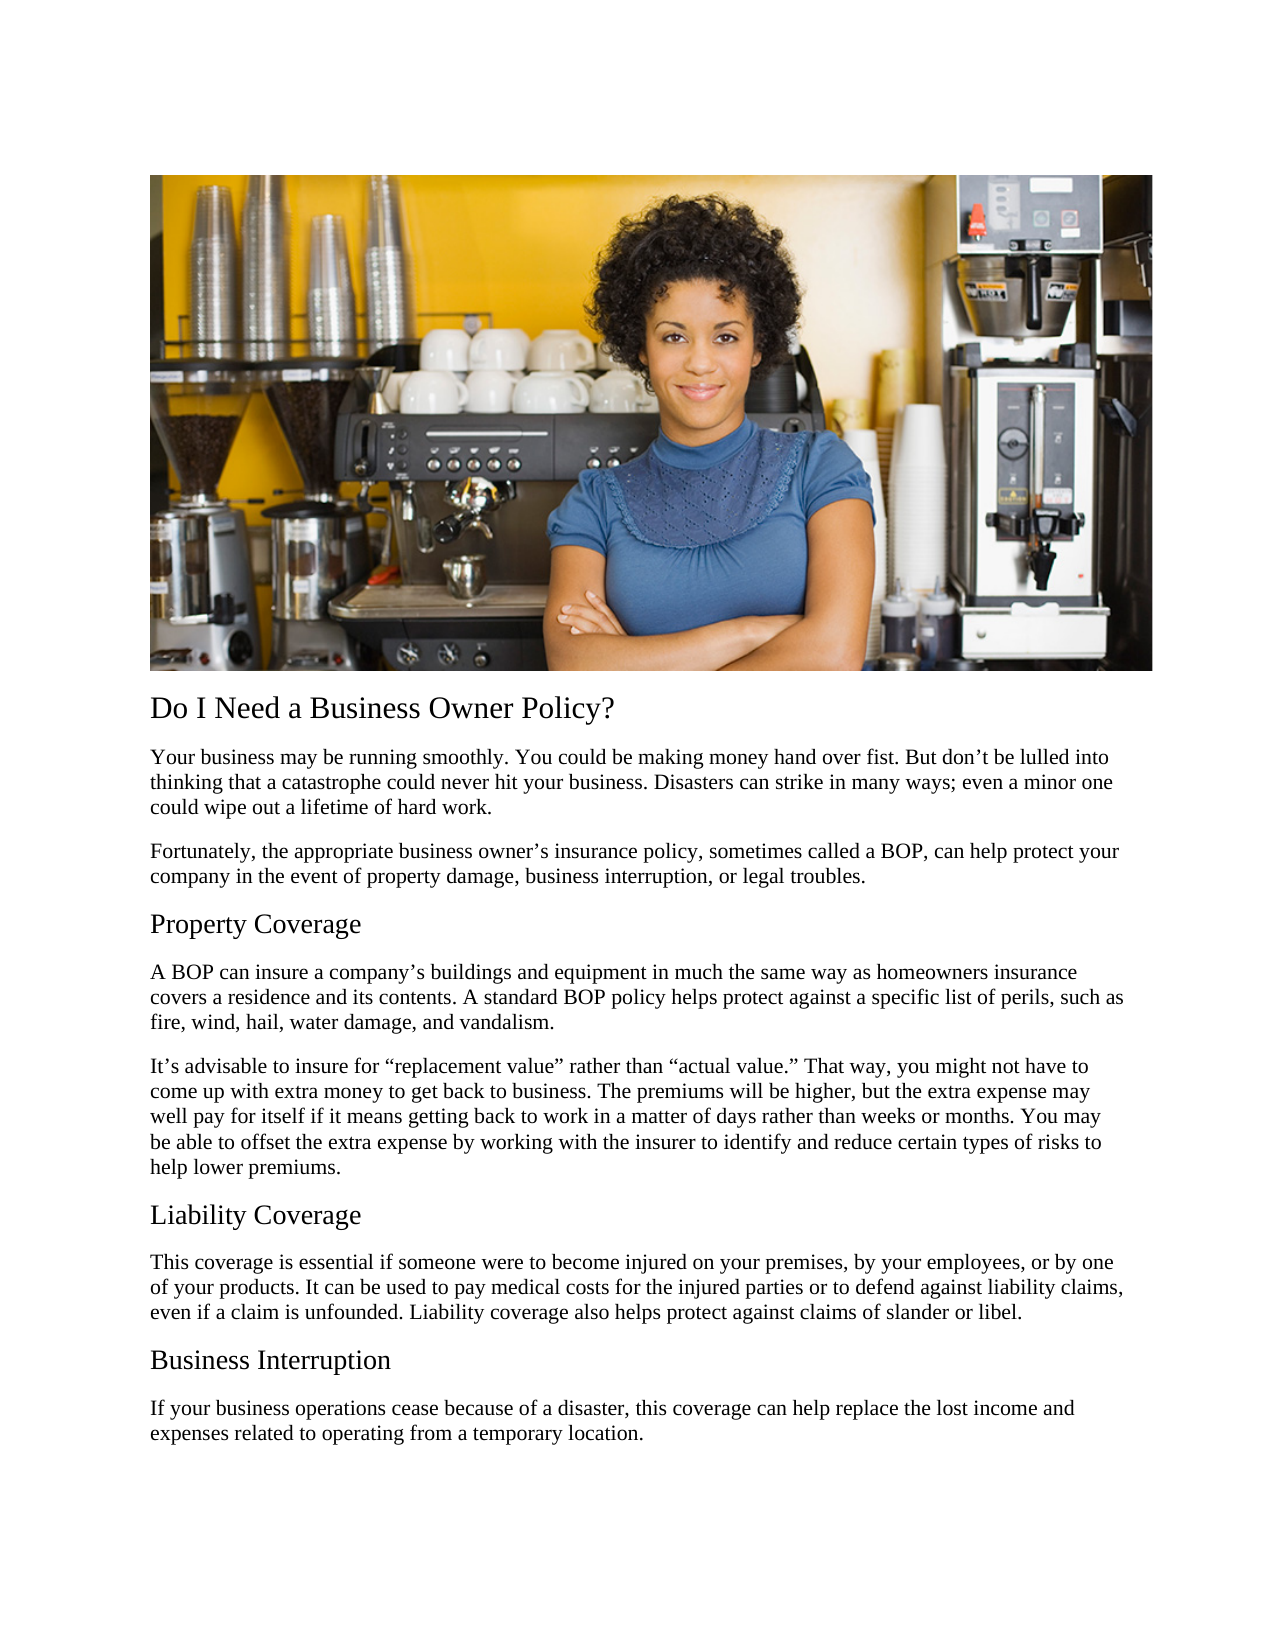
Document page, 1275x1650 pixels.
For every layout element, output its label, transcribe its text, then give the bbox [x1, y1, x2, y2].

text Fortunately, the appropriate business owner’s insurance policy, sometimes called a BOP, can help protect your company in the event of property damage, business interruption, or legal troubles. [150, 838, 1125, 889]
text It’s advisable to insure for “replacement value” rather than “actual value.” That way, you might not have to come up with extra money to get back to business. The premiums will be higher, but the extra expense may well pay for itself if it means getting back to work in a matter of days rather than weeks or months. You may be able to offset the extra expense by working with the insurer to identify and reduce certain types of risks to help lower premiums. [150, 1053, 1125, 1179]
text Liability Coverage [150, 1198, 1125, 1230]
picture [150, 175, 1153, 671]
text Business Interruption [150, 1343, 1125, 1376]
text Your business may be running smoothly. You could be making money hand over fist. But don’t be lulled into thinking that a catastrophe could never hit your business. Disasters can strike in many ways; even a minor one could wipe out a lifetime of hard work. [150, 744, 1125, 819]
text Do I Need a Business Owner Policy? [150, 689, 1125, 725]
text This coverage is essential if someone were to become injured on your premises, by your employees, or by one of your products. It can be used to pay medical costs for the injured parties or to defend against liability claims, even if a claim is unfounded. Liability coverage also helps protect against claims of slander or libel. [150, 1249, 1125, 1324]
text If your business operations cease because of a disaster, this coverage can help replace the lost income and expenses related to operating from a temporary location. [150, 1394, 1125, 1445]
text A BOP can insure a company’s buildings and equipment in much the same way as homeowners insurance covers a residence and its contents. A standard BOP policy helps protect against a specific list of perils, such as fire, wind, hail, water damage, and vandalism. [150, 959, 1125, 1034]
text Property Coverage [150, 907, 1125, 940]
